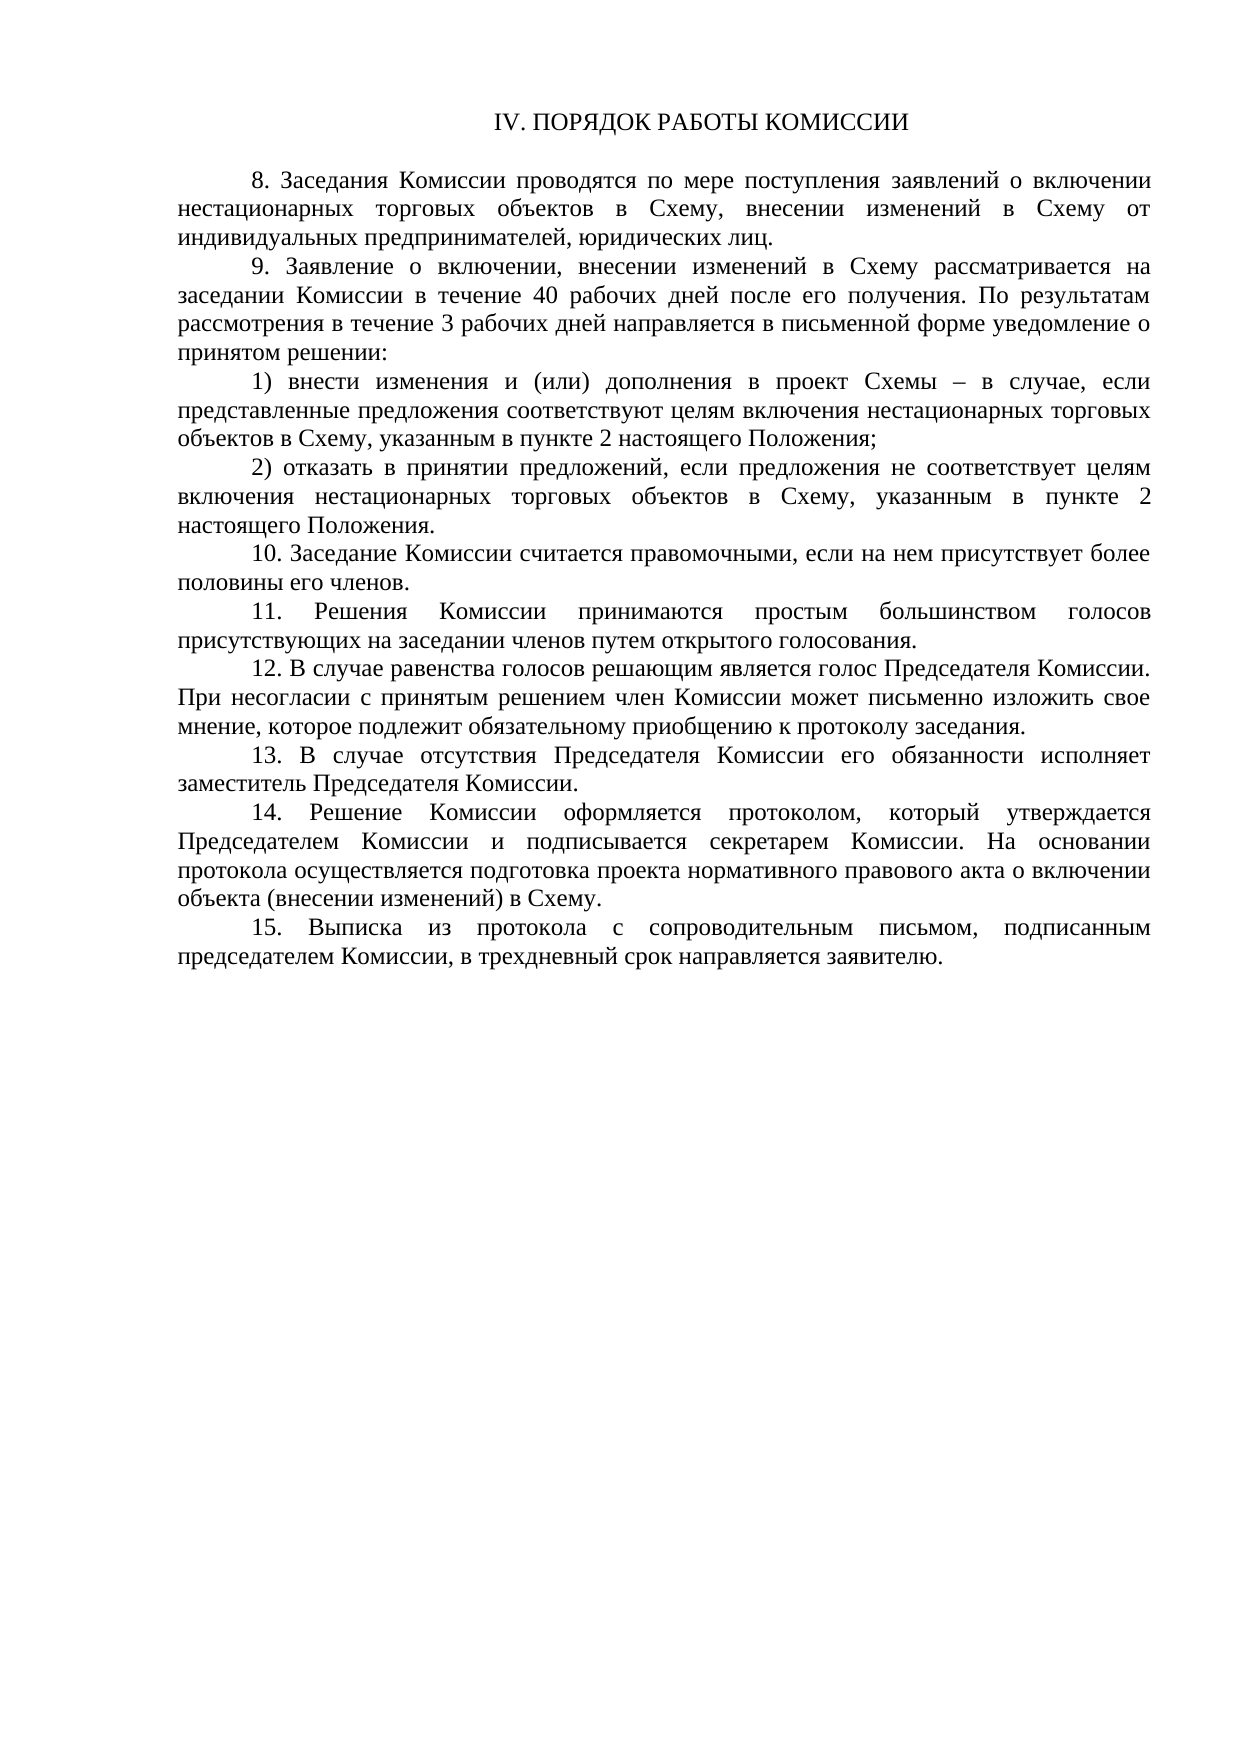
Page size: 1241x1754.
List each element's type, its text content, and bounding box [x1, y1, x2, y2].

text 12. В случае равенства голосов решающим является голос Председателя Комиссии. При несогласии с принятым решением член Комиссии может письменно изложить свое мнение, которое подлежит обязательному приобщению к протоколу заседания. [177, 653, 1152, 740]
text 11. Решения Комиссии принимаются простым большинством голосов присутствующих на заседании членов путем открытого голосования. [177, 596, 1152, 653]
text 2) отказать в принятии предложений, если предложения не соответствует целям включения нестационарных торговых объектов в Схему, указанным в пункте 2 настоящего Положения. [177, 452, 1152, 538]
text 13. В случае отсутствия Председателя Комиссии его обязанности исполняет заместитель Председателя Комиссии. [177, 740, 1152, 797]
text IV. ПОРЯДОК РАБОТЫ КОМИССИИ [177, 107, 1152, 136]
text 9. Заявление о включении, внесении изменений в Схему рассматривается на заседании Комиссии в течение 40 рабочих дней после его получения. По результатам рассмотрения в течение 3 рабочих дней направляется в письменной форме уведомление о принятом решении: [177, 251, 1152, 366]
text 1) внести изменения и (или) дополнения в проект Схемы – в случае, если представленные предложения соответствуют целям включения нестационарных торговых объектов в Схему, указанным в пункте 2 настоящего Положения; [177, 366, 1152, 452]
text 15. Выписка из протокола с сопроводительным письмом, подписанным председателем Комиссии, в трехдневный срок направляется заявителю. [177, 912, 1152, 970]
text 8. Заседания Комиссии проводятся по мере поступления заявлений о включении нестационарных торговых объектов в Схему, внесении изменений в Схему от индивидуальных предпринимателей, юридических лиц. [177, 165, 1152, 251]
text 10. Заседание Комиссии считается правомочными, если на нем присутствует более половины его членов. [177, 538, 1152, 596]
text 14. Решение Комиссии оформляется протоколом, который утверждается Председателем Комиссии и подписывается секретарем Комиссии. На основании протокола осуществляется подготовка проекта нормативного правового акта о включении объекта (внесении изменений) в Схему. [177, 797, 1152, 912]
